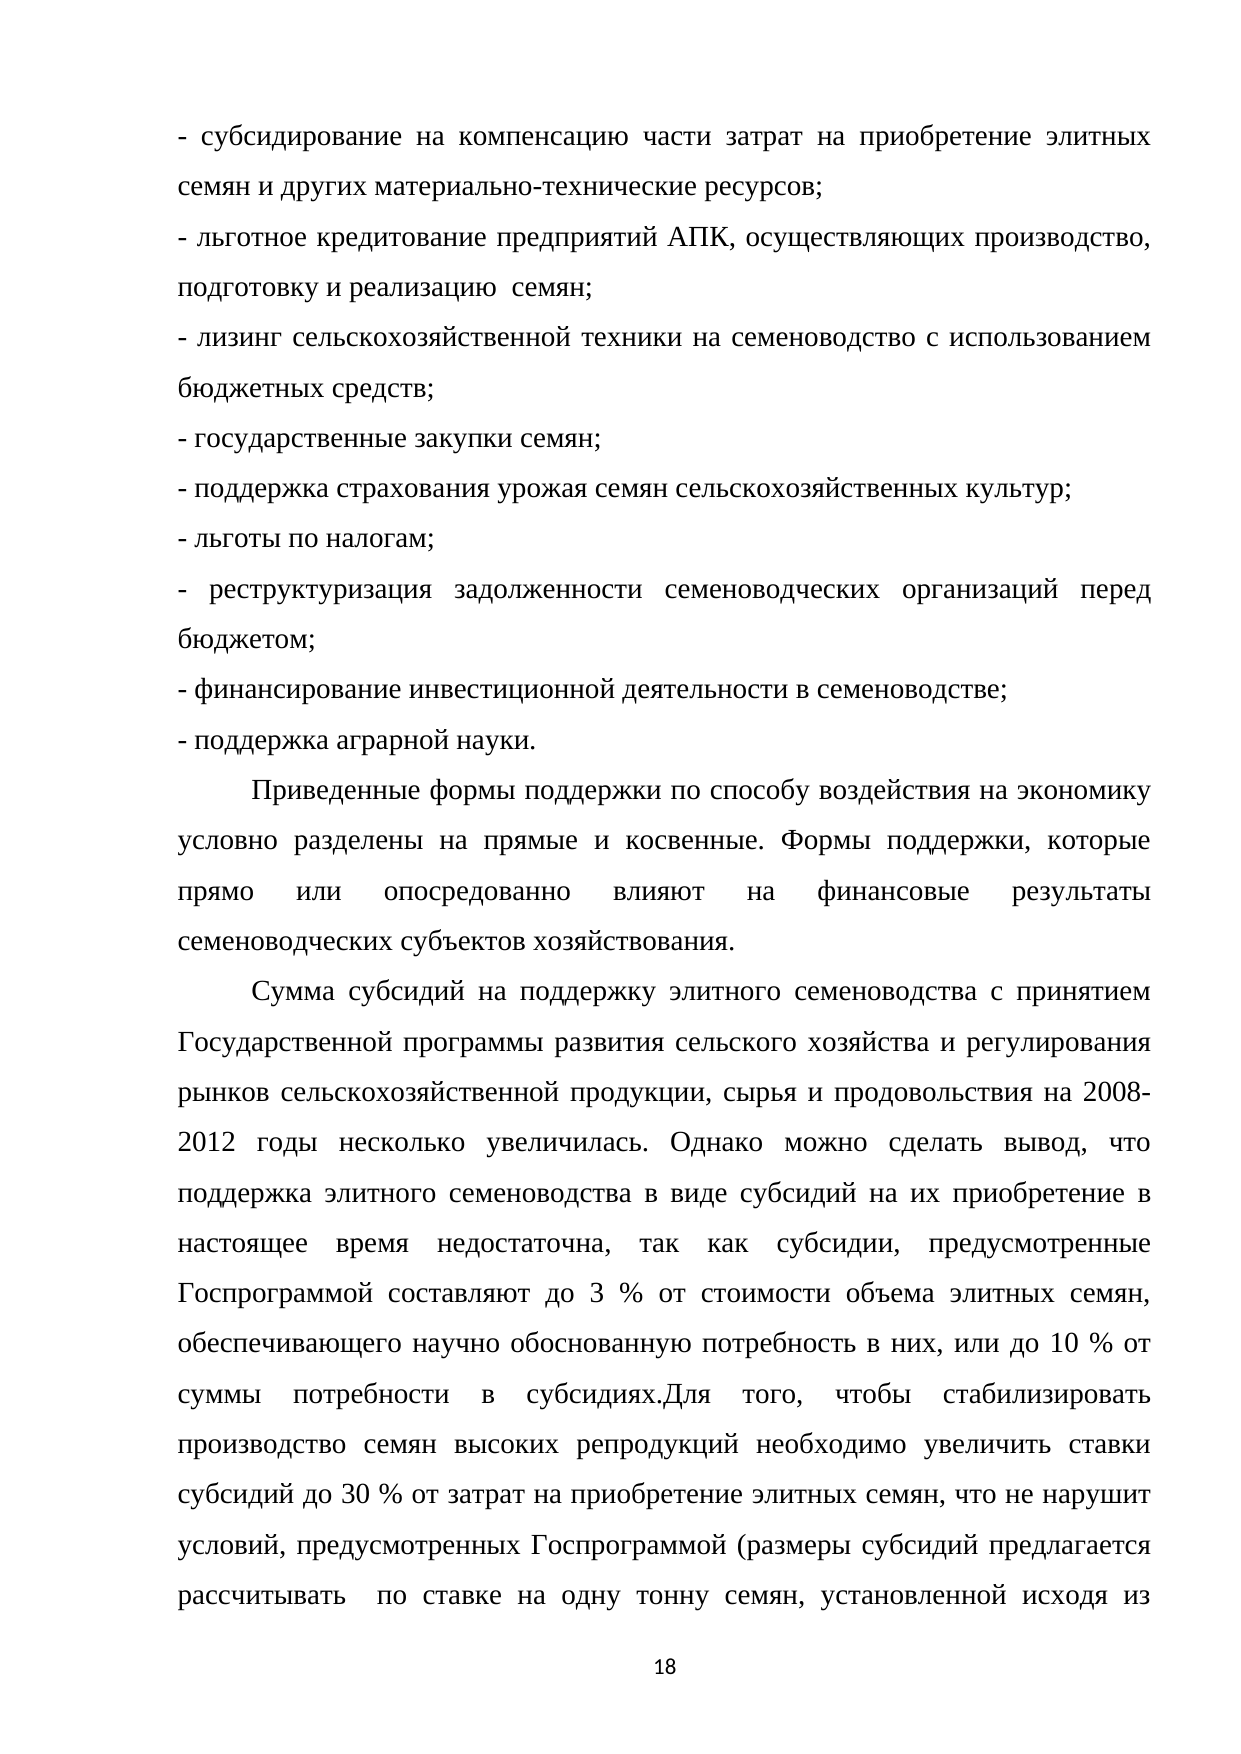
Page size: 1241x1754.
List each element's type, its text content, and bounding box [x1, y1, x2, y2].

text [177, 973, 1152, 1611]
text - льготы по налогам; [177, 521, 1152, 554]
text - лизинг сельскохозяйственной техники на семеноводство с использованием бюджетных средств; [177, 319, 1152, 403]
text Приведенные формы поддержки по способу воздействия на экономику условно разделены на прямые и косвенные. Формы поддержки, которые прямо или опосредованно влияют на финансовые результаты семеноводческих субъектов хозяйствования. [177, 772, 1152, 957]
text - поддержка аграрной науки. [177, 722, 1152, 755]
text - поддержка страхования урожая семян сельскохозяйственных культур; [177, 470, 1152, 504]
text - государственные закупки семян; [177, 420, 1152, 453]
text - льготное кредитование предприятий АПК, осуществляющих производство, подготовку и реализацию семян; [177, 219, 1152, 303]
text - субсидирование на компенсацию части затрат на приобретение элитных семян и других материально-технические ресурсов; [177, 118, 1152, 202]
text - финансирование инвестиционной деятельности в семеноводстве; [177, 672, 1152, 705]
text - реструктуризация задолженности семеноводческих организаций перед бюджетом; [177, 571, 1152, 655]
